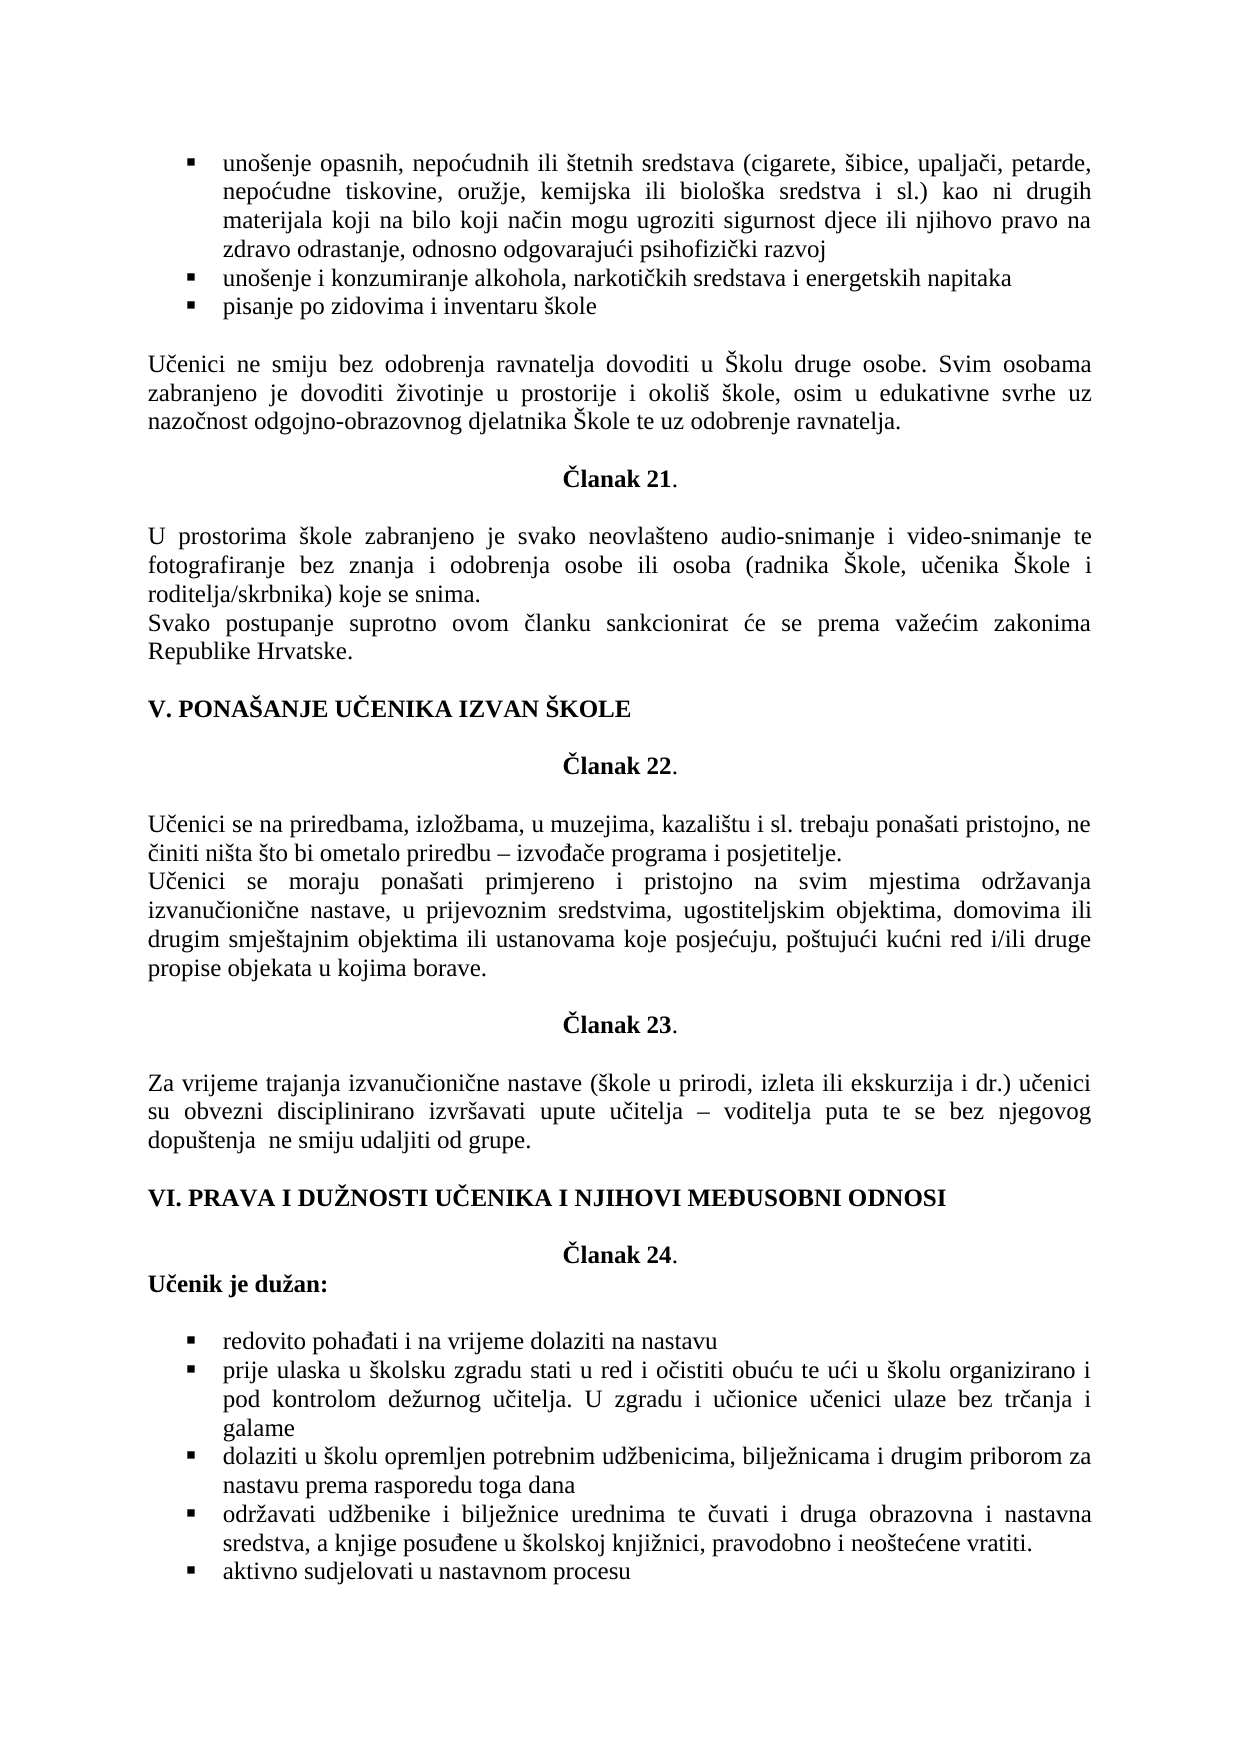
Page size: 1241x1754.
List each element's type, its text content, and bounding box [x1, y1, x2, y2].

text Učenici ne smiju bez odobrenja ravnatelja dovoditi u Školu druge osobe. Svim osobama zabranjeno je dovoditi životinje u prostorije i okoliš škole, osim u edukativne svrhe uz nazočnost odgojno-obrazovnog djelatnika Škole te uz odobrenje ravnatelja. [148, 349, 1093, 435]
list dolaziti u školu opremljen potrebnim udžbenicima, bilježnicama i drugim priborom za nastavu prema rasporedu toga dana [185, 1441, 1093, 1499]
text Za vrijeme trajanja izvanučionične nastave (škole u prirodi, izleta ili ekskurzija i dr.) učenici su obvezni disciplinirano izvršavati upute učitelja – voditelja puta te se bez njegovog dopuštenja ne smiju udaljiti od grupe. [148, 1068, 1093, 1154]
text Svako postupanje suprotno ovom članku sankcionirat će se prema važećim zakonima Republike Hrvatske. [148, 608, 1093, 665]
list aktivno sudjelovati u nastavnom procesu [185, 1556, 1093, 1585]
text Učenik je dužan: [148, 1269, 1093, 1298]
text Učenici se na priredbama, izložbama, u muzejima, kazalištu i sl. trebaju ponašati pristojno, ne činiti ništa što bi ometalo priredbu – izvođače programa i posjetitelje. [148, 809, 1093, 866]
text Članak 21. [148, 464, 1093, 493]
list održavati udžbenike i bilježnice urednima te čuvati i druga obrazovna i nastavna sredstva, a knjige posuđene u školskoj knjižnici, pravodobno i neoštećene vratiti. [185, 1499, 1093, 1556]
list redovito pohađati i na vrijeme dolaziti na nastavu [185, 1326, 1093, 1355]
list prije ulaska u školsku zgradu stati u red i očistiti obuću te ući u školu organizirano i pod kontrolom dežurnog učitelja. U zgradu i učionice učenici ulaze bez trčanja i galame [185, 1355, 1093, 1441]
text Učenici se moraju ponašati primjereno i pristojno na svim mjestima održavanja izvanučionične nastave, u prijevoznim sredstvima, ugostiteljskim objektima, domovima ili drugim smještajnim objektima ili ustanovama koje posjećuju, poštujući kućni red i/ili druge propise objekata u kojima borave. [148, 866, 1093, 981]
list unošenje opasnih, nepoćudnih ili štetnih sredstava (cigarete, šibice, upaljači, petarde, nepoćudne tiskovine, oružje, kemijska ili biološka sredstva i sl.) kao ni drugih materijala koji na bilo koji način mogu ugroziti sigurnost djece ili njihovo pravo na zdravo odrastanje, odnosno odgovarajući psihofizički razvoj [185, 148, 1093, 263]
list pisanje po zidovima i inventaru škole [185, 291, 1093, 320]
list unošenje i konzumiranje alkohola, narkotičkih sredstava i energetskih napitaka [185, 263, 1093, 291]
text Članak 24. [148, 1240, 1093, 1269]
text Članak 22. [148, 751, 1093, 780]
text V. PONAŠANJE UČENIKA IZVAN ŠKOLE [148, 694, 1093, 723]
text Članak 23. [148, 1010, 1093, 1039]
text U prostorima škole zabranjeno je svako neovlašteno audio-snimanje i video-snimanje te fotografiranje bez znanja i odobrenja osobe ili osoba (radnika Škole, učenika Škole i roditelja/skrbnika) koje se snima. [148, 521, 1093, 608]
text VI. PRAVA I DUŽNOSTI UČENIKA I NJIHOVI MEĐUSOBNI ODNOSI [148, 1183, 1093, 1211]
